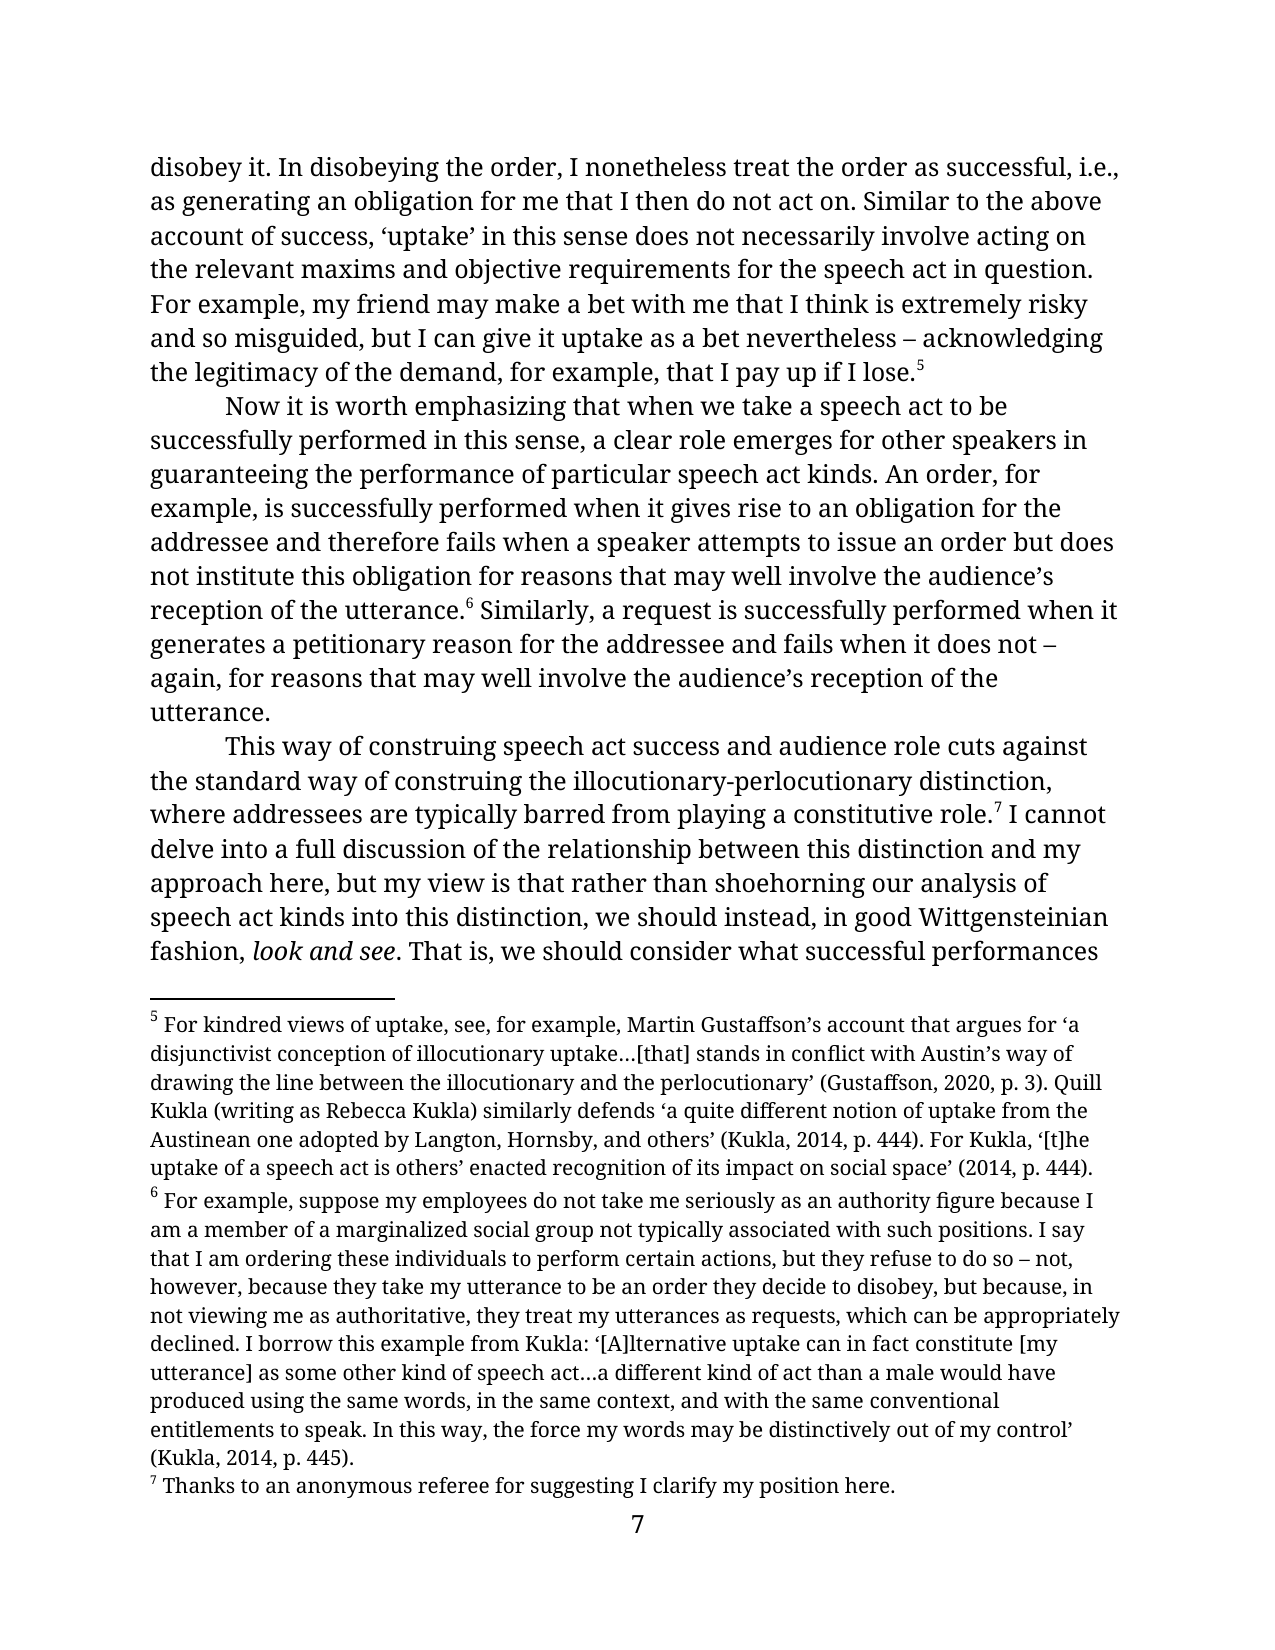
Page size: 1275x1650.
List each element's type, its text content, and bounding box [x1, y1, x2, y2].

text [150, 150, 1125, 388]
text This way of construing speech act success and audience role cuts against the standard way of construing the illocutionary-perlocutionary distinction, where addressees are typically barred from playing a constitutive role. I cannot delve into a full discussion of the relationship between this distinction and my approach here, but my view is that rather than shoehorning our analysis of speech act kinds into this distinction, we should instead, in good Wittgensteinian fashion, look and see. That is, we should consider what successful performances of the speech act in question look like in order to determine what role, if any, is played by the audience in constituting this speech act kind, rather than antecedently ruling out such possibilities as a result of fidelity to this distinction. [150, 729, 1125, 967]
text Now it is worth emphasizing that when we take a speech act to be successfully performed in this sense, a clear role emerges for other speakers in guaranteeing the performance of particular speech act kinds. An order, for example, is successfully performed when it gives rise to an obligation for the addressee and therefore fails when a speaker attempts to issue an order but does not institute this obligation for reasons that may well involve the audience’s reception of the utterance. Similarly, a request is successfully performed when it generates a petitionary reason for the addressee and fails when it does not – again, for reasons that may well involve the audience’s reception of the utterance. [150, 388, 1125, 729]
